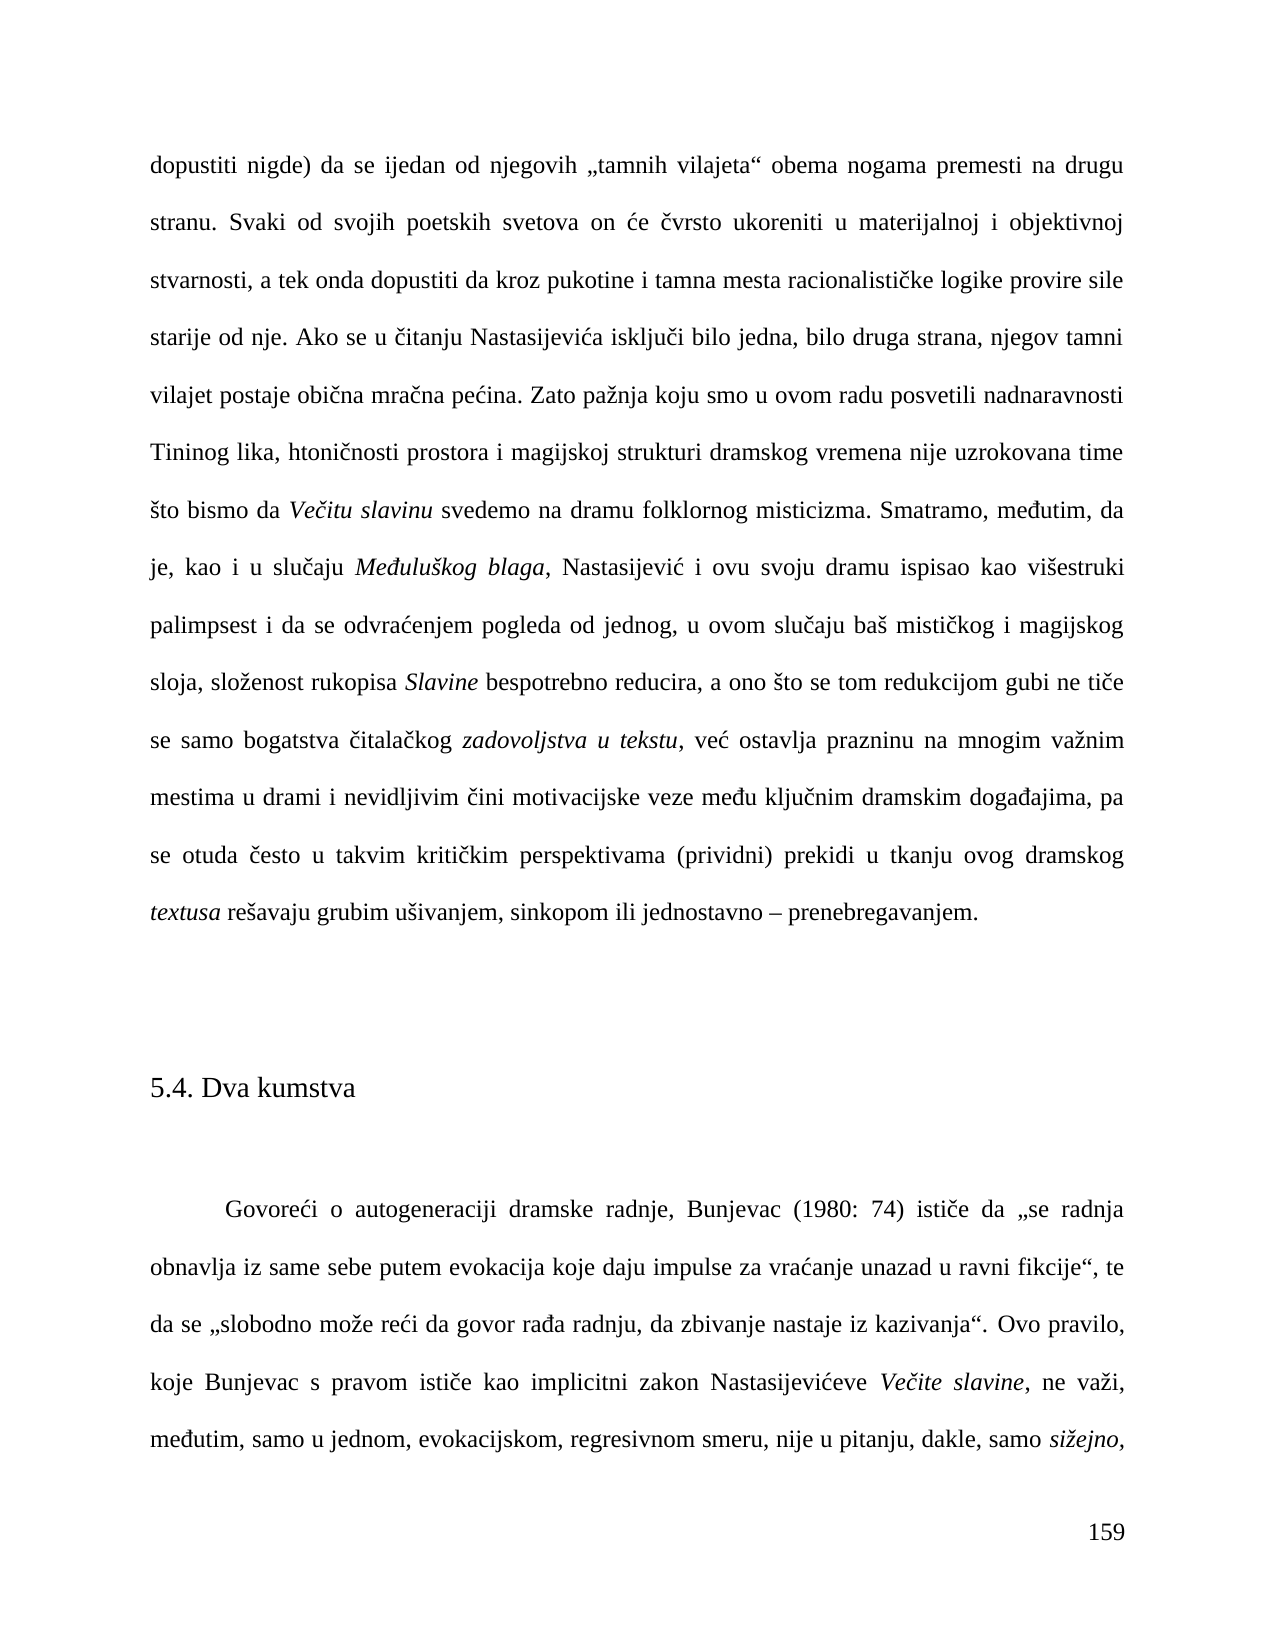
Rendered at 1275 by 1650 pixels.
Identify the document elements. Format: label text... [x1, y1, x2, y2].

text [150, 1194, 1125, 1453]
text 5.4. Dva kumstva [150, 1070, 1125, 1103]
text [150, 150, 1125, 926]
